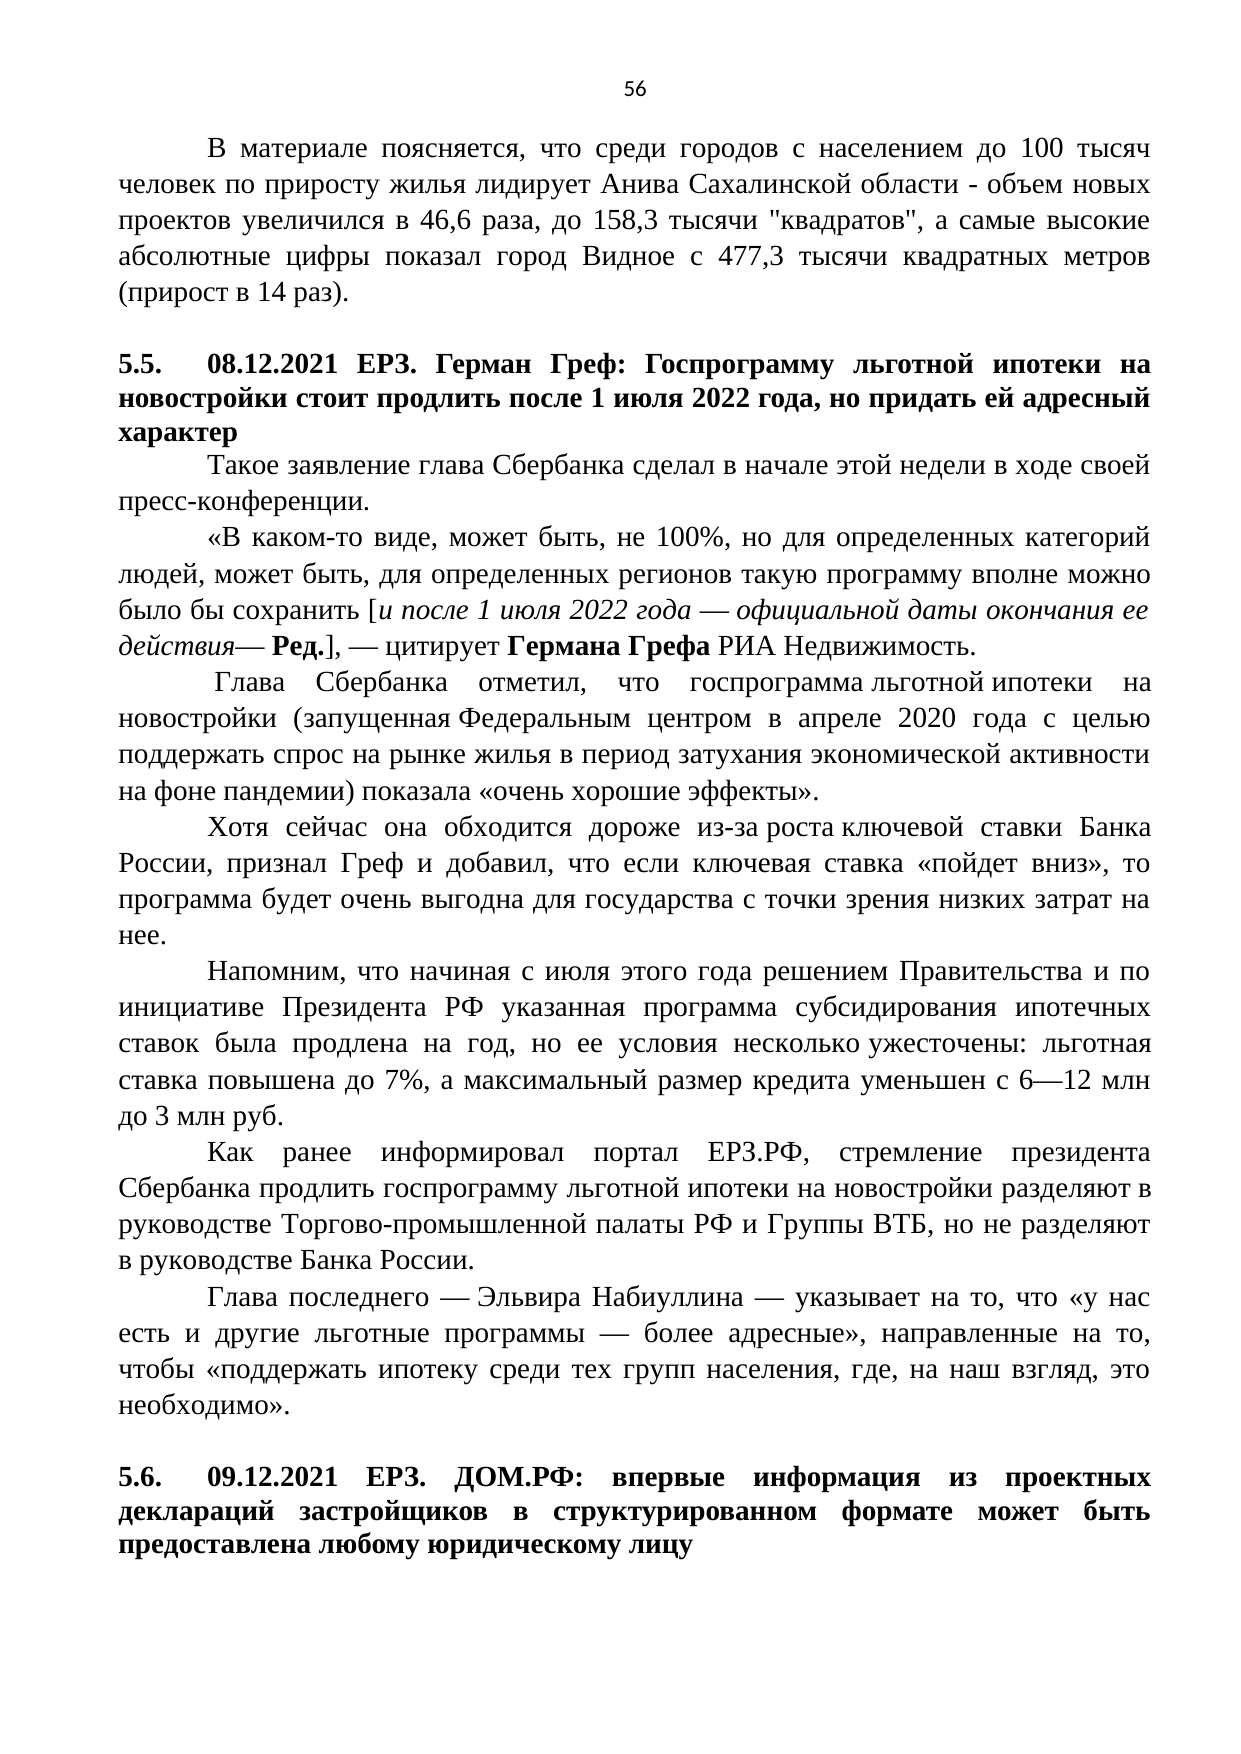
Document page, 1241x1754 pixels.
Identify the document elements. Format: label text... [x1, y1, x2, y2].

text Глава Сбербанка отметил, что госпрограмма льготной ипотеки на новостройки (запущенная Федеральным центром в апреле 2020 года с целью поддержать спрос на рынке жилья в период затухания экономической активности на фоне пандемии) показала «очень хорошие эффекты». [118, 664, 1152, 806]
subtitle 09.12.2021 ЕРЗ. ДОМ.РФ: впервые информация из проектных деклараций застройщиков в структурированном формате может быть предоставлена любому юридическому лицу [118, 1459, 1152, 1560]
subtitle 08.12.2021 ЕРЗ. Герман Греф: Госпрограмму льготной ипотеки на новостройки стоит продлить после 1 июля 2022 года, но придать ей адресный характер [118, 347, 1152, 447]
text В материале поясняется, что среди городов с населением до 100 тысяч человек по приросту жилья лидирует Анива Сахалинской области - объем новых проектов увеличился в 46,6 раза, до 158,3 тысячи "квадратов", а самые высокие абсолютные цифры показал город Видное с 477,3 тысячи квадратных метров (прирост в 14 раз). [118, 130, 1152, 308]
text «В каком-то виде, может быть, не 100%, но для определенных категорий людей, может быть, для определенных регионов такую программу вполне можно было бы сохранить [и после 1 июля 2022 года — официальной даты окончания ее действия— Ред.], — цитирует Германа Грефа РИА Недвижимость. [118, 519, 1152, 662]
text Хотя сейчас она обходится дороже из-за роста ключевой ставки Банка России, признал Греф и добавил, что если ключевая ставка «пойдет вниз», то программа будет очень выгодна для государства с точки зрения низких затрат на нее. [118, 809, 1152, 951]
text Как ранее информировал портал ЕРЗ.РФ, стремление президента Сбербанка продлить госпрограмму льготной ипотеки на новостройки разделяют в руководстве Торгово-промышленной палаты РФ и Группы ВТБ, но не разделяют в руководстве Банка России. [118, 1134, 1152, 1276]
text Такое заявление глава Сбербанка сделал в начале этой недели в ходе своей пресс-конференции. [118, 447, 1152, 517]
text Напомним, что начиная с июля этого года решением Правительства и по инициативе Президента РФ указанная программа субсидирования ипотечных ставок была продлена на год, но ее условия несколько ужесточены: льготная ставка повышена до 7%, а максимальный размер кредита уменьшен с 6—12 млн до 3 млн руб. [118, 953, 1152, 1131]
text Глава последнего — Эльвира Набиуллина — указывает на то, что «у нас есть и другие льготные программы — более адресные», направленные на то, чтобы «поддержать ипотеку среди тех групп населения, где, на наш взгляд, это необходимо». [118, 1279, 1152, 1421]
